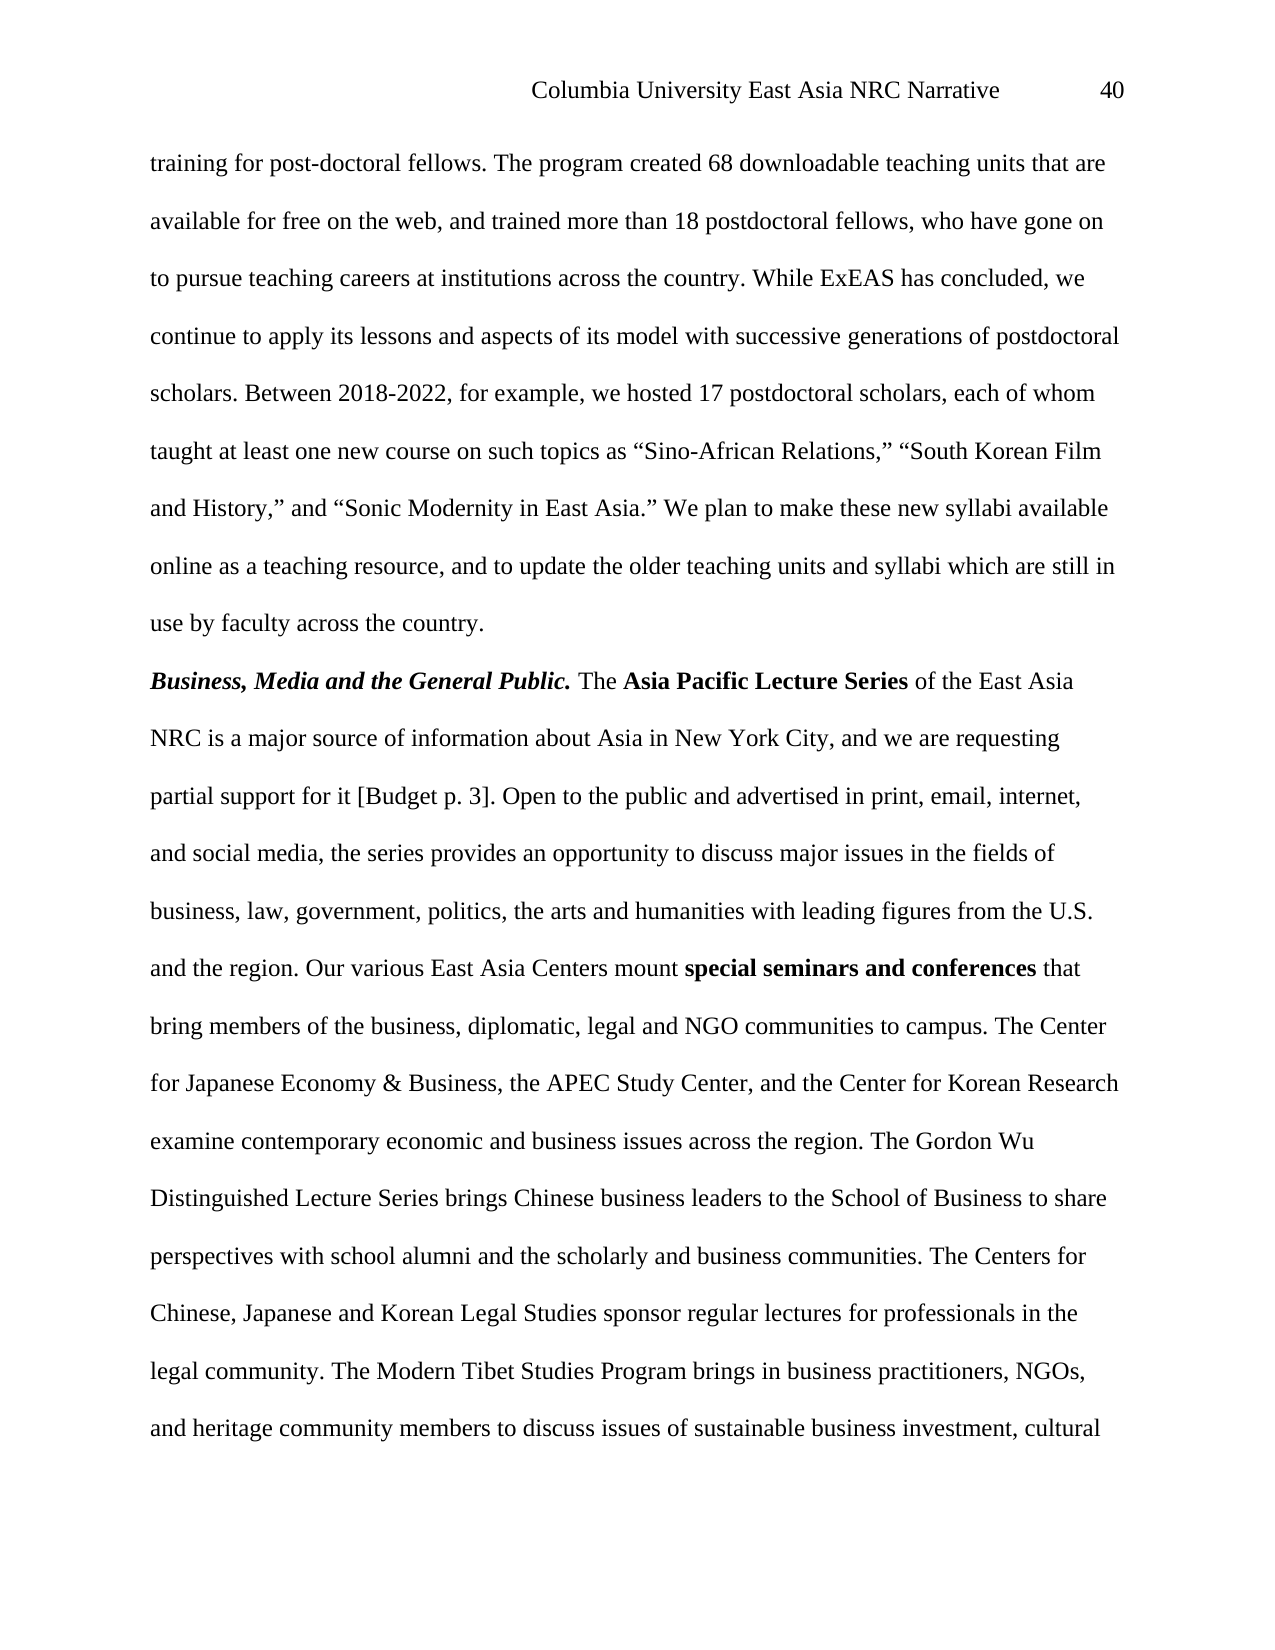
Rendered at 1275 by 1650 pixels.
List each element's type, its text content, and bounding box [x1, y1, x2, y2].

text training for post-doctoral fellows. The program created 68 downloadable teaching units that are available for free on the web, and trained more than 18 postdoctoral fellows, who have gone on to pursue teaching careers at institutions across the country. While ExEAS has concluded, we continue to apply its lessons and aspects of its model with successive generations of postdoctoral scholars. Between 2018-2022, for example, we hosted 17 postdoctoral scholars, each of whom taught at least one new course on such topics as “Sino-African Relations,” “South Korean Film and History,” and “Sonic Modernity in East Asia.” We plan to make these new syllabi available online as a teaching resource, and to update the older teaching units and syllabi which are still in use by faculty across the country. [150, 148, 1121, 637]
text Business, Media and the General Public. The Asia Pacific Lecture Series of the East Asia NRC is a major source of information about Asia in New York City, and we are requesting partial support for it [Budget p. 3]. Open to the public and advertised in print, email, internet, and social media, the series provides an opportunity to discuss major issues in the fields of business, law, government, politics, the arts and humanities with leading figures from the U.S. and the region. Our various East Asia Centers mount special seminars and conferences that bring members of the business, diplomatic, legal and NGO communities to campus. The Center for Japanese Economy & Business, the APEC Study Center, and the Center for Korean Research examine contemporary economic and business issues across the region. The Gordon Wu Distinguished Lecture Series brings Chinese business leaders to the School of Business to share perspectives with school alumni and the scholarly and business communities. The Centers for Chinese, Japanese and Korean Legal Studies sponsor regular lectures for professionals in the legal community. The Modern Tibet Studies Program brings in business practitioners, NGOs, and heritage community members to discuss issues of sustainable business investment, cultural [150, 666, 1122, 1442]
